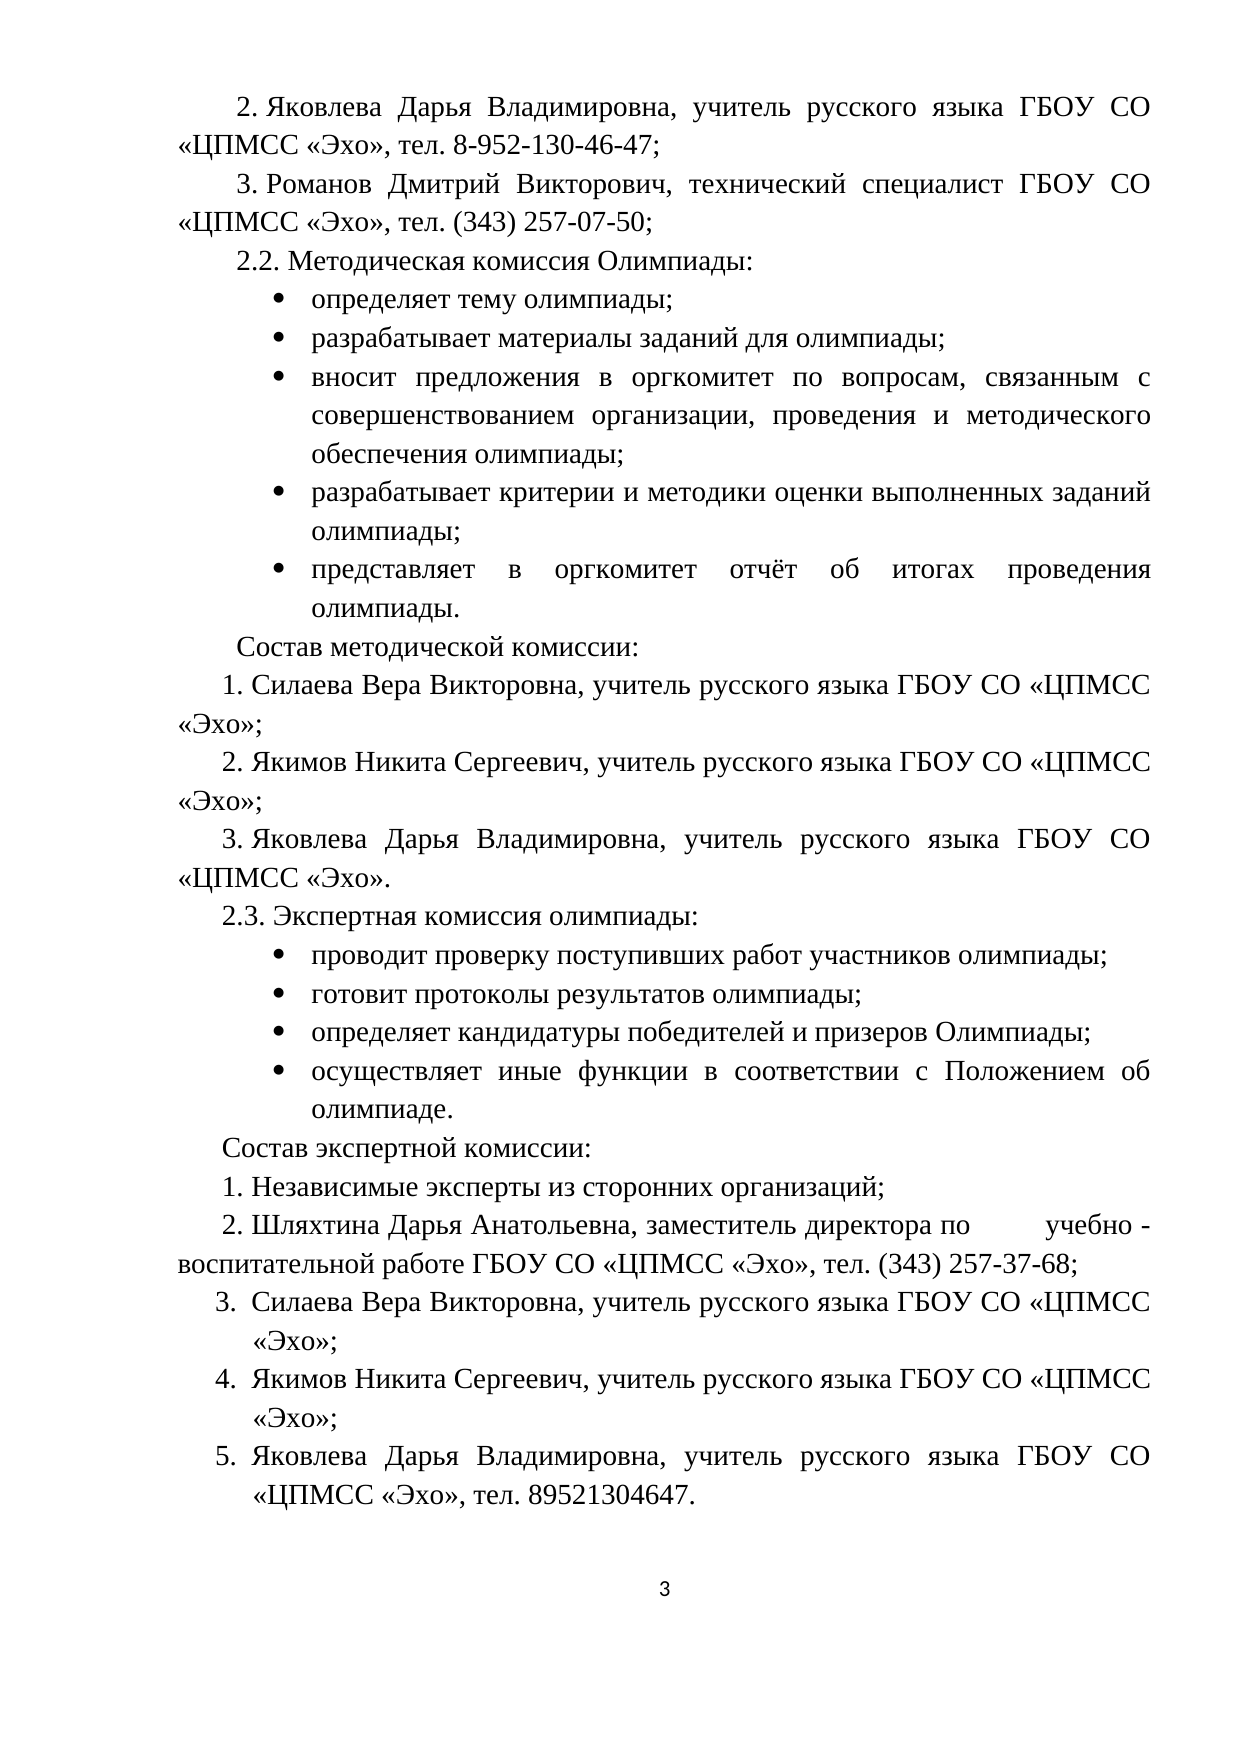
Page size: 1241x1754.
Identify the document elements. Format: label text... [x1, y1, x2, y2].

list определяет тему олимпиады; [274, 281, 1152, 315]
list Независимые эксперты из сторонних организаций; [177, 1169, 1152, 1202]
list разрабатывает материалы заданий для олимпиады; [274, 320, 1152, 354]
list Романов Дмитрий Викторович, технический специалист ГБОУ СО «ЦПМСС «Эхо», тел. (343) 257-07-50; [177, 166, 1152, 238]
list вносит предложения в оргкомитет по вопросам, связанным с совершенствованием организации, проведения и методического обеспечения олимпиады; [274, 359, 1152, 469]
list представляет в оргкомитет отчёт об итогах проведения олимпиады. [274, 552, 1152, 624]
text Состав экспертной комиссии: [177, 1130, 1152, 1164]
list Яковлева Дарья Владимировна, учитель русского языка ГБОУ СО «ЦПМСС «Эхо», тел. 8-952-130-46-47; [177, 89, 1152, 161]
list готовит протоколы результатов олимпиады; [274, 976, 1152, 1009]
list проводит проверку поступивших работ участников олимпиады; [274, 937, 1152, 971]
text Состав методической комиссии: [177, 629, 1152, 662]
list Якимов Никита Сергеевич, учитель русского языка ГБОУ СО «ЦПМСС «Эхо»; [177, 744, 1152, 816]
list Шляхтина Дарья Анатольевна, заместитель директора по учебно - воспитательной работе ГБОУ СО «ЦПМСС «Эхо», тел. (343) 257-37-68; [177, 1207, 1152, 1279]
list Якимов Никита Сергеевич, учитель русского языка ГБОУ СО «ЦПМСС «Эхо»; [215, 1361, 1152, 1433]
list Яковлева Дарья Владимировна, учитель русского языка ГБОУ СО «ЦПМСС «Эхо». [177, 821, 1152, 893]
list Силаева Вера Викторовна, учитель русского языка ГБОУ СО «ЦПМСС «Эхо»; [177, 667, 1152, 739]
text 2.2. Методическая комиссия Олимпиады: [177, 243, 1152, 276]
list осуществляет иные функции в соответствии с Положением об олимпиаде. [274, 1053, 1152, 1125]
list определяет кандидатуры победителей и призеров Олимпиады; [274, 1014, 1152, 1048]
text 2.3. Экспертная комиссия олимпиады: [177, 898, 1152, 932]
list Силаева Вера Викторовна, учитель русского языка ГБОУ СО «ЦПМСС «Эхо»; [215, 1284, 1152, 1356]
list разрабатывает критерии и методики оценки выполненных заданий олимпиады; [274, 474, 1152, 547]
list Яковлева Дарья Владимировна, учитель русского языка ГБОУ СО «ЦПМСС «Эхо», тел. 89521304647. [215, 1438, 1152, 1511]
